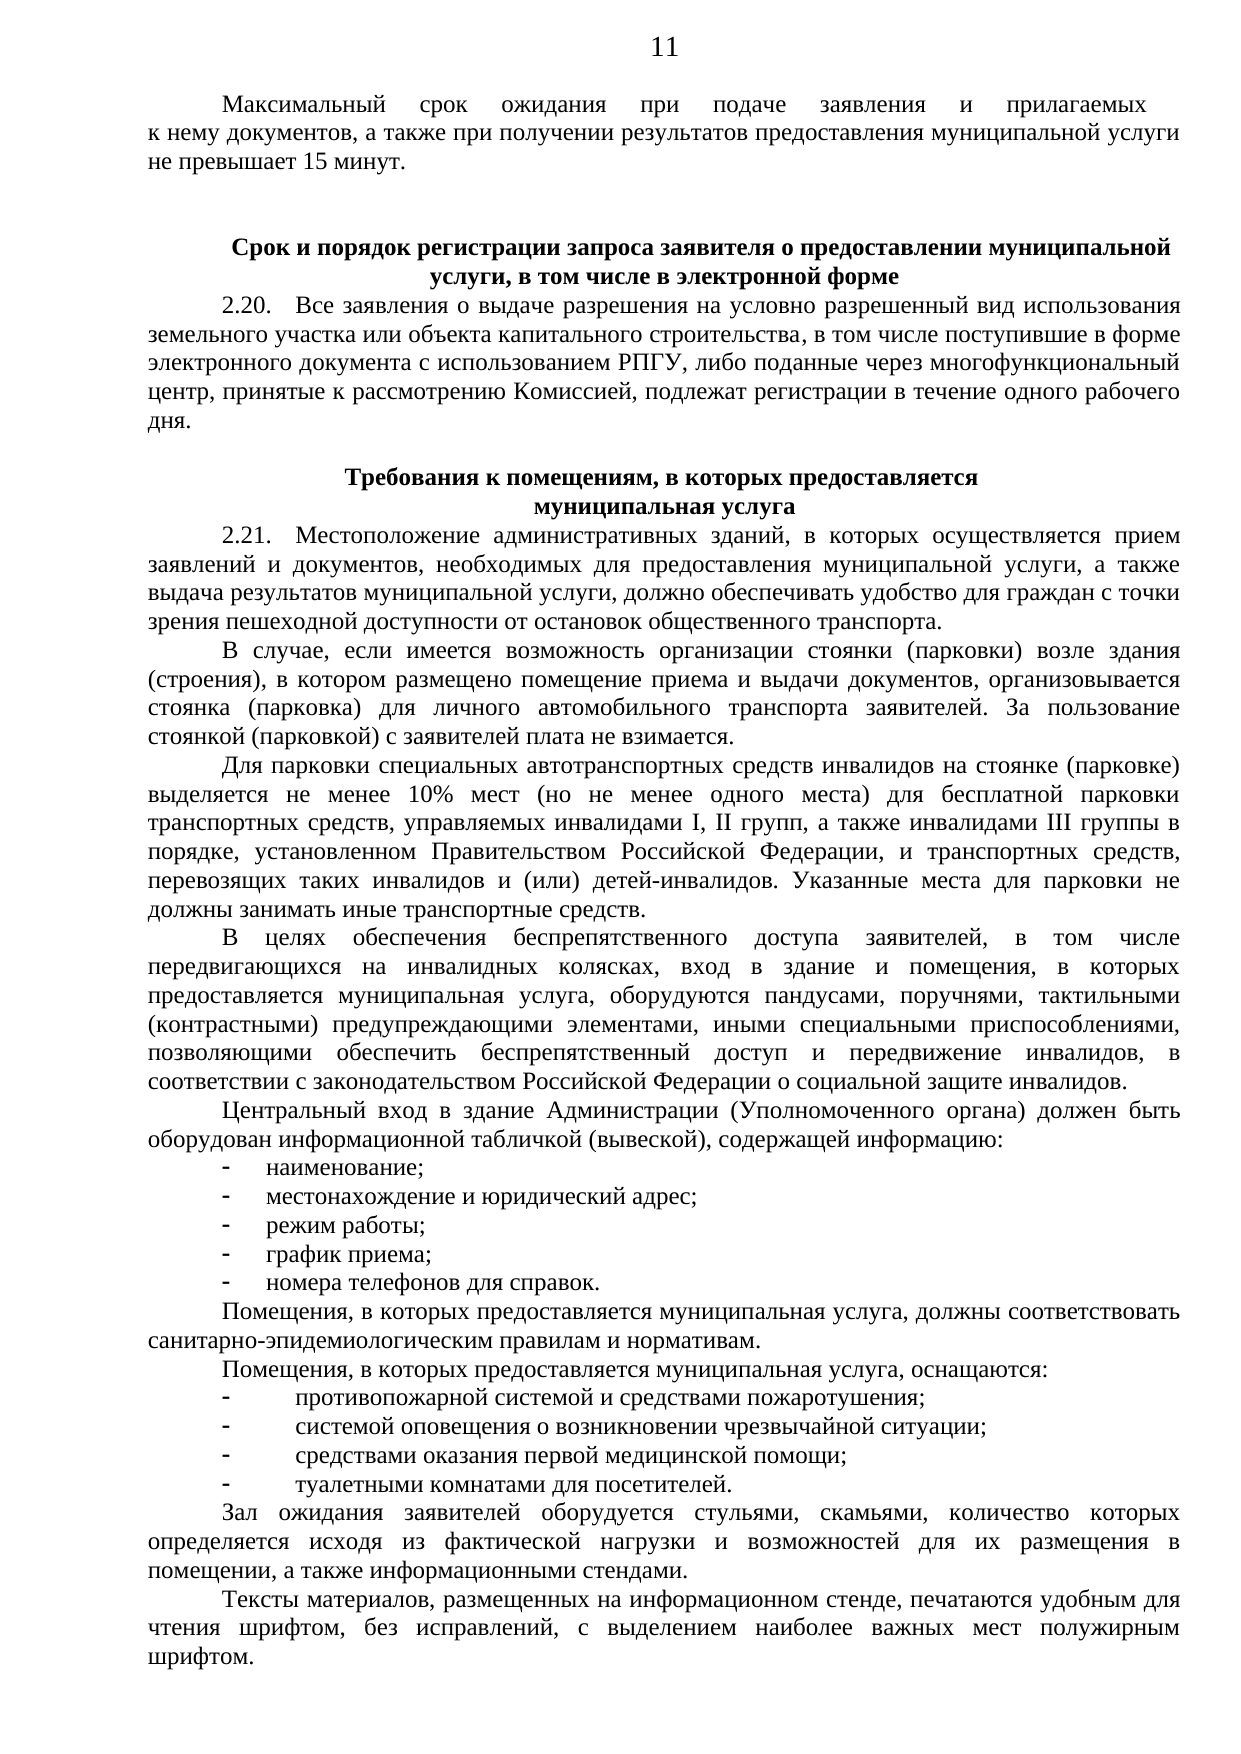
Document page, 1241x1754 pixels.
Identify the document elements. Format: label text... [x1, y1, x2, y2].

text Помещения, в которых предоставляется муниципальная услуга, оснащаются: [148, 1354, 1181, 1382]
list местонахождение и юридический адрес; [148, 1181, 1181, 1210]
text В случае, если имеется возможность организации стоянки (парковки) возле здания (строения), в котором размещено помещение приема и выдачи документов, организовывается стоянка (парковка) для личного автомобильного транспорта заявителей. За пользование стоянкой (парковкой) с заявителей плата не взимается. [148, 635, 1181, 750]
text Для парковки специальных автотранспортных средств инвалидов на стоянке (парковке) выделяется не менее 10% мест (но не менее одного места) для бесплатной парковки транспортных средств, управляемых инвалидами I, II групп, а также инвалидами III группы в порядке, установленном Правительством Российской Федерации, и транспортных средств, перевозящих таких инвалидов и (или) детей-инвалидов. Указанные места для парковки не должны занимать иные транспортные средств. [148, 750, 1181, 922]
list график приема; [148, 1239, 1181, 1267]
list режим работы; [148, 1210, 1181, 1239]
list системой оповещения о возникновении чрезвычайной ситуации; [148, 1411, 1181, 1440]
list Все заявления о выдаче разрешения на условно разрешенный вид использования земельного участка или объекта капитального строительства, в том числе поступившие в форме электронного документа с использованием РПГУ, либо поданные через многофункциональный центр, принятые к рассмотрению Комиссией, подлежат регистрации в течение одного рабочего дня. [148, 290, 1181, 434]
list противопожарной системой и средствами пожаротушения; [148, 1382, 1181, 1411]
text Максимальный срок ожидания при подаче заявления и прилагаемых к нему документов, а также при получении результатов предоставления муниципальной услуги не превышает 15 минут. [148, 89, 1181, 175]
text Зал ожидания заявителей оборудуется стульями, скамьями, количество которых определяется исходя из фактической нагрузки и возможностей для их размещения в помещении, а также информационными стендами. [148, 1497, 1181, 1584]
text Тексты материалов, размещенных на информационном стенде, печатаются удобным для чтения шрифтом, без исправлений, с выделением наиболее важных мест полужирным шрифтом. [148, 1584, 1181, 1670]
text Срок и порядок регистрации запроса заявителя о предоставлении муниципальной услуги, в том числе в электронной форме [148, 232, 1181, 290]
list туалетными комнатами для посетителей. [148, 1469, 1181, 1497]
list номера телефонов для справок. [148, 1267, 1181, 1296]
text Требования к помещениям, в которых предоставляется муниципальная услуга [148, 462, 1181, 520]
text В целях обеспечения беспрепятственного доступа заявителей, в том числе передвигающихся на инвалидных колясках, вход в здание и помещения, в которых предоставляется муниципальная услуга, оборудуются пандусами, поручнями, тактильными (контрастными) предупреждающими элементами, иными специальными приспособлениями, позволяющими обеспечить беспрепятственный доступ и передвижение инвалидов, в соответствии с законодательством Российской Федерации о социальной защите инвалидов. [148, 922, 1181, 1095]
list наименование; [148, 1152, 1181, 1181]
list Местоположение административных зданий, в которых осуществляется прием заявлений и документов, необходимых для предоставления муниципальной услуги, а также выдача результатов муниципальной услуги, должно обеспечивать удобство для граждан с точки зрения пешеходной доступности от остановок общественного транспорта. [148, 520, 1181, 635]
text Помещения, в которых предоставляется муниципальная услуга, должны соответствовать санитарно-эпидемиологическим правилам и нормативам. [148, 1296, 1181, 1354]
list средствами оказания первой медицинской помощи; [148, 1440, 1181, 1469]
text Центральный вход в здание Администрации (Уполномоченного органа) должен быть оборудован информационной табличкой (вывеской), содержащей информацию: [148, 1095, 1181, 1152]
